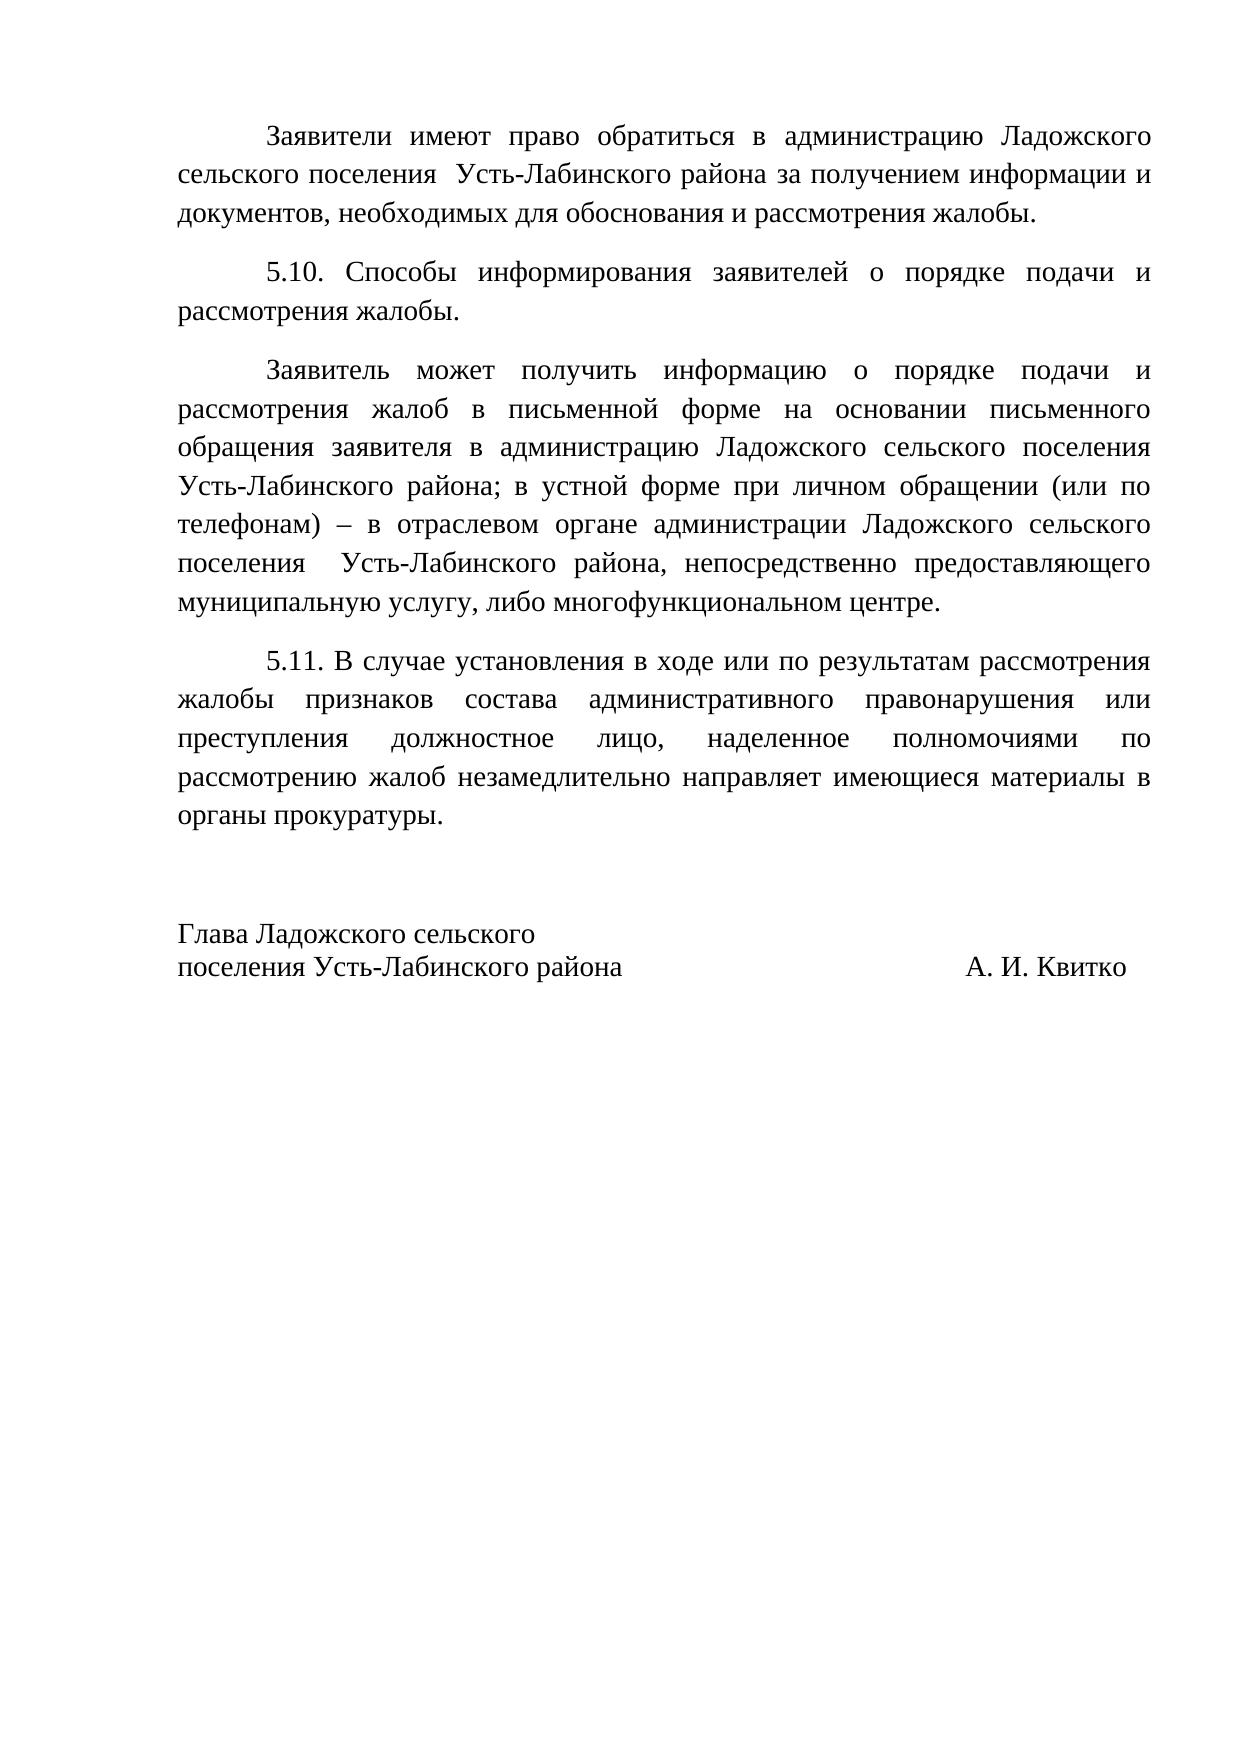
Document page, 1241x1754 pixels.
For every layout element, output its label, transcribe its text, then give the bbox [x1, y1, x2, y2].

text Глава Ладожского сельского [177, 916, 1152, 949]
text поселения Усть-Лабинского района А. И. Квитко [177, 949, 1152, 983]
text 5.11. В случае установления в ходе или по результатам рассмотрения жалобы признаков состава административного правонарушения или преступления должностное лицо, наделенное полномочиями по рассмотрению жалоб незамедлительно направляет имеющиеся материалы в органы прокуратуры. [177, 643, 1152, 831]
text 5.10. Способы информирования заявителей о порядке подачи и рассмотрения жалобы. [177, 254, 1152, 327]
text Заявители имеют право обратиться в администрацию Ладожского сельского поселения Усть-Лабинского района за получением информации и документов, необходимых для обоснования и рассмотрения жалобы. [177, 118, 1152, 229]
text Заявитель может получить информацию о порядке подачи и рассмотрения жалоб в письменной форме на основании письменного обращения заявителя в администрацию Ладожского сельского поселения Усть-Лабинского района; в устной форме при личном обращении (или по телефонам) – в отраслевом органе администрации Ладожского сельского поселения Усть-Лабинского района, непосредственно предоставляющего муниципальную услугу, либо многофункциональном центре. [177, 352, 1152, 617]
